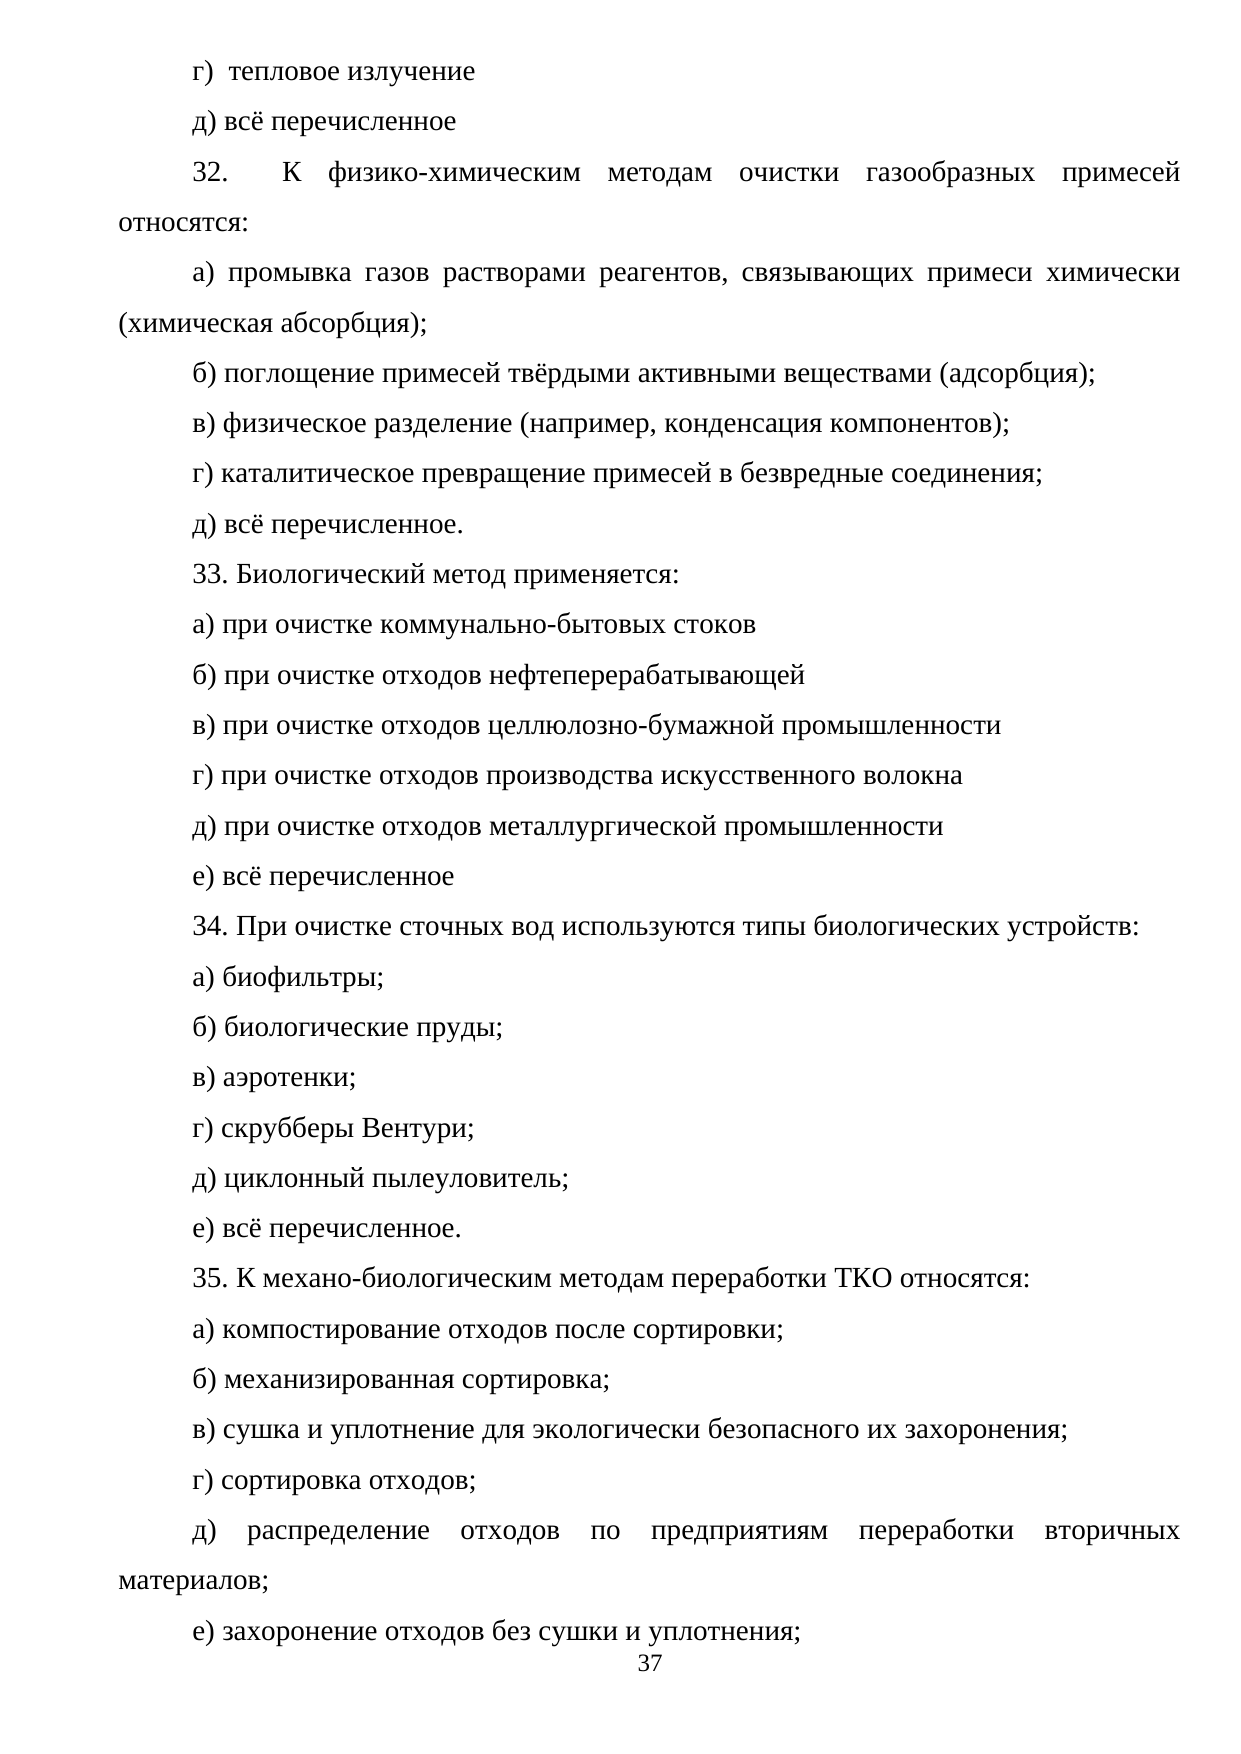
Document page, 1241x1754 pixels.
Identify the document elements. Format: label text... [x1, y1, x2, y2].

text г) каталитическое превращение примесей в безвредные соединения; [118, 456, 1181, 489]
text в) физическое разделение (например, конденсация компонентов); [118, 405, 1181, 439]
text е) всё перечисленное. [118, 1210, 1181, 1244]
text д) при очистке отходов металлургической промышленности [118, 808, 1181, 841]
text 33. Биологический метод применяется: [118, 556, 1181, 590]
text в) при очистке отходов целлюлозно-бумажной промышленности [118, 707, 1181, 741]
text д) распределение отходов по предприятиям переработки вторичных материалов; [118, 1512, 1181, 1596]
text б) при очистке отходов нефтеперерабатывающей [118, 657, 1181, 690]
text б) механизированная сортировка; [118, 1361, 1181, 1395]
text е) всё перечисленное [118, 858, 1181, 892]
text 34. При очистке сточных вод используются типы биологических устройств: [118, 908, 1181, 942]
text а) при очистке коммунально-бытовых стоков [118, 607, 1181, 640]
text г) скрубберы Вентури; [118, 1110, 1181, 1143]
text б) поглощение примесей твёрдыми активными веществами (адсорбция); [118, 355, 1181, 388]
text г) тепловое излучение [118, 53, 1181, 87]
text а) промывка газов растворами реагентов, связывающих примеси химически (химическая абсорбция); [118, 254, 1181, 338]
text д) всё перечисленное [118, 103, 1181, 137]
text в) сушка и уплотнение для экологически безопасного их захоронения; [118, 1412, 1181, 1445]
text 32. К физико-химическим методам очистки газообразных примесей относятся: [118, 154, 1181, 238]
text д) всё перечисленное. [118, 506, 1181, 539]
text г) сортировка отходов; [118, 1462, 1181, 1495]
text а) компостирование отходов после сортировки; [118, 1311, 1181, 1344]
text а) биофильтры; [118, 959, 1181, 992]
text г) при очистке отходов производства искусственного волокна [118, 757, 1181, 791]
text в) аэротенки; [118, 1059, 1181, 1093]
text е) захоронение отходов без сушки и уплотнения; [118, 1613, 1181, 1646]
text б) биологические пруды; [118, 1009, 1181, 1043]
text д) циклонный пылеуловитель; [118, 1160, 1181, 1193]
text 35. К механо-биологическим методам переработки ТКО относятся: [118, 1261, 1181, 1294]
